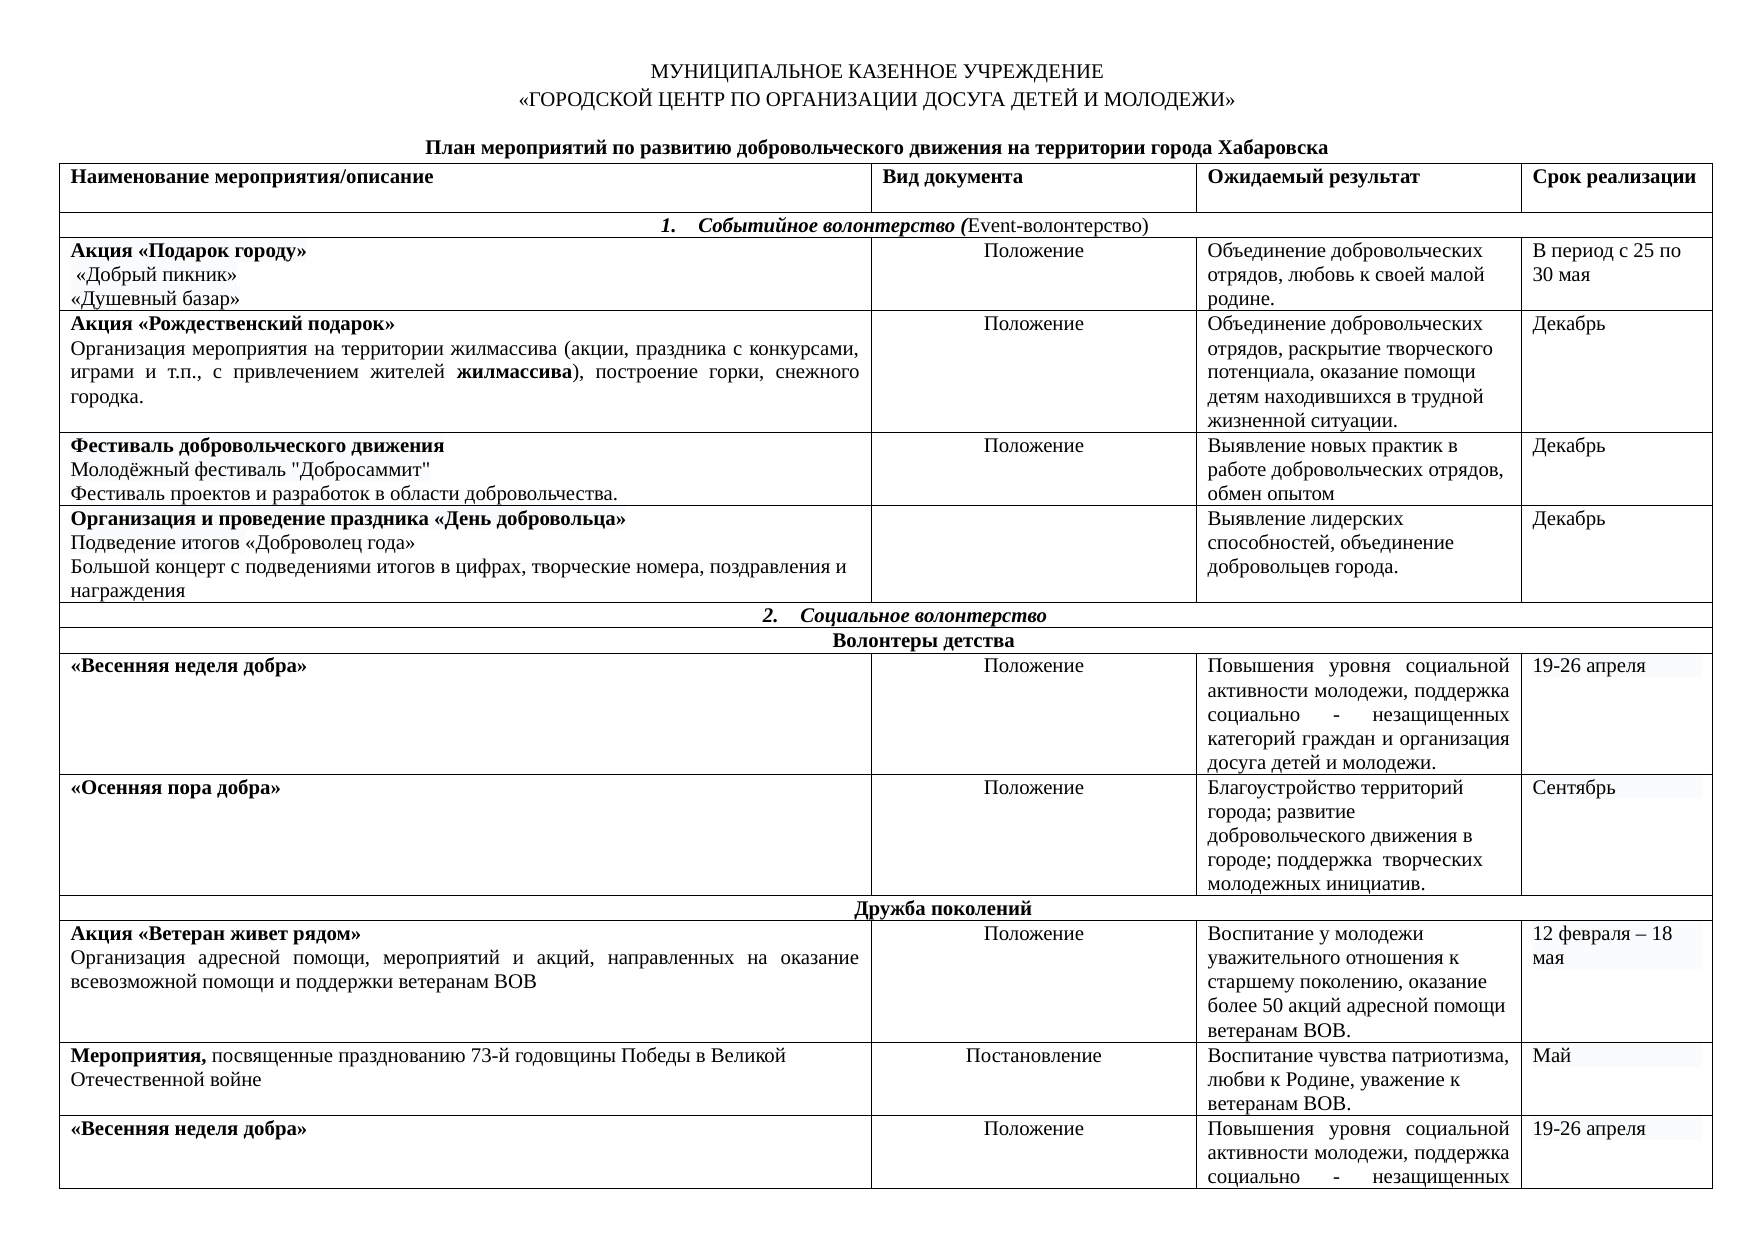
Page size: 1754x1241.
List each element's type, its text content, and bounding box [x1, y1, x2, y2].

table_cell Фестиваль добровольческого движения Молодёжный фестиваль "Добросаммит" Фестиваль проектов и разработок в области добровольчества. [60, 433, 871, 505]
table_cell Выявление лидерских способностей, объединение добровольцев города. [1197, 506, 1521, 602]
table_cell Акция «Подарок городу» «Добрый пикник» «Душевный базар» [237, 238, 871, 310]
text «ГОРОДСКОЙ ЦЕНТР ПО ОРГАНИЗАЦИИ ДОСУГА ДЕТЕЙ И МОЛОДЕЖИ» [118, 87, 1636, 111]
table_cell Повышения уровня социальной активности молодежи, поддержка социально - незащищенных категорий граждан и организация досуга детей и молодежи. [1197, 654, 1521, 774]
table_cell Объединение добровольческих отрядов, любовь к своей малой родине. [1197, 238, 1521, 310]
table_cell Положение [872, 433, 1196, 505]
table_header Наименование мероприятия/описание [60, 164, 871, 212]
table_cell В период с 25 по 30 мая [1522, 238, 1712, 310]
table_cell Постановление [872, 1043, 1196, 1115]
table_cell «Весенняя неделя добра» [60, 654, 871, 774]
table_header Вид документа [872, 164, 1196, 212]
table_cell Благоустройство территорий города; развитие добровольческого движения в городе; поддержка творческих молодежных инициатив. [1197, 775, 1521, 895]
table_cell Май [1522, 1043, 1712, 1115]
table_cell Сентябрь [1522, 775, 1712, 895]
table_cell 12 февраля – 18 мая [1522, 921, 1712, 1042]
table_cell Воспитание чувства патриотизма, любви к Родине, уважение к ветеранам ВОВ. [1197, 1043, 1521, 1115]
table_cell 19-26 апреля [1522, 654, 1712, 774]
table_cell Декабрь [1522, 433, 1712, 505]
table_cell Акция «Ветеран живет рядом» Организация адресной помощи, мероприятий и акций, направленных на оказание всевозможной помощи и поддержки ветеранам ВОВ [60, 921, 871, 1042]
table_cell Положение [872, 921, 1196, 1042]
table_cell Положение [872, 1116, 1196, 1188]
table_header Срок реализации [1522, 164, 1712, 212]
table_cell Мероприятия, посвященные празднованию 73-й годовщины Победы в Великой Отечественной войне [60, 1043, 871, 1115]
table_cell 19-26 апреля [1522, 1116, 1712, 1188]
table_cell Декабрь [1522, 311, 1712, 432]
subtitle МУНИЦИПАЛЬНОЕ КАЗЕННОЕ УЧРЕЖДЕНИЕ [118, 59, 1636, 83]
table_cell Декабрь [1522, 506, 1712, 602]
table_cell Социальное волонтерство [60, 603, 1712, 627]
table_cell Событийное волонтерство (Event-волонтерство) [60, 213, 1712, 237]
table_header Ожидаемый результат [1197, 164, 1521, 212]
table_cell Положение [872, 311, 1196, 432]
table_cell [60, 1116, 871, 1188]
text План мероприятий по развитию добровольческого движения на территории города Хабаровска [118, 135, 1636, 159]
table_cell Воспитание у молодежи уважительного отношения к старшему поколению, оказание более 50 акций адресной помощи ветеранам ВОВ. [1197, 921, 1521, 1042]
table_cell Положение [872, 775, 1196, 895]
table_cell Акция «Рождественский подарок» Организация мероприятия на территории жилмассива (акции, праздника с конкурсами, играми и т.п., с привлечением жителей жилмассива), построение горки, снежного городка. [60, 311, 871, 432]
table_cell Дружба поколений [60, 896, 1712, 920]
table_cell «Осенняя пора добра» [60, 775, 871, 895]
table_cell Положение [872, 238, 1196, 310]
table_cell [872, 506, 1196, 602]
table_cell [1197, 1116, 1521, 1188]
table_cell Объединение добровольческих отрядов, раскрытие творческого потенциала, оказание помощи детям находившихся в трудной жизненной ситуации. [1197, 311, 1521, 432]
table_cell Выявление новых практик в работе добровольческих отрядов, обмен опытом [1197, 433, 1521, 505]
table_cell Волонтеры детства [60, 628, 1712, 652]
table_cell Положение [872, 654, 1196, 774]
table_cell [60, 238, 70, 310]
table_cell Организация и проведение праздника «День добровольца» Подведение итогов «Доброволец года» Большой концерт с подведениями итогов в цифрах, творческие номера, поздравления и награждения [60, 506, 871, 602]
